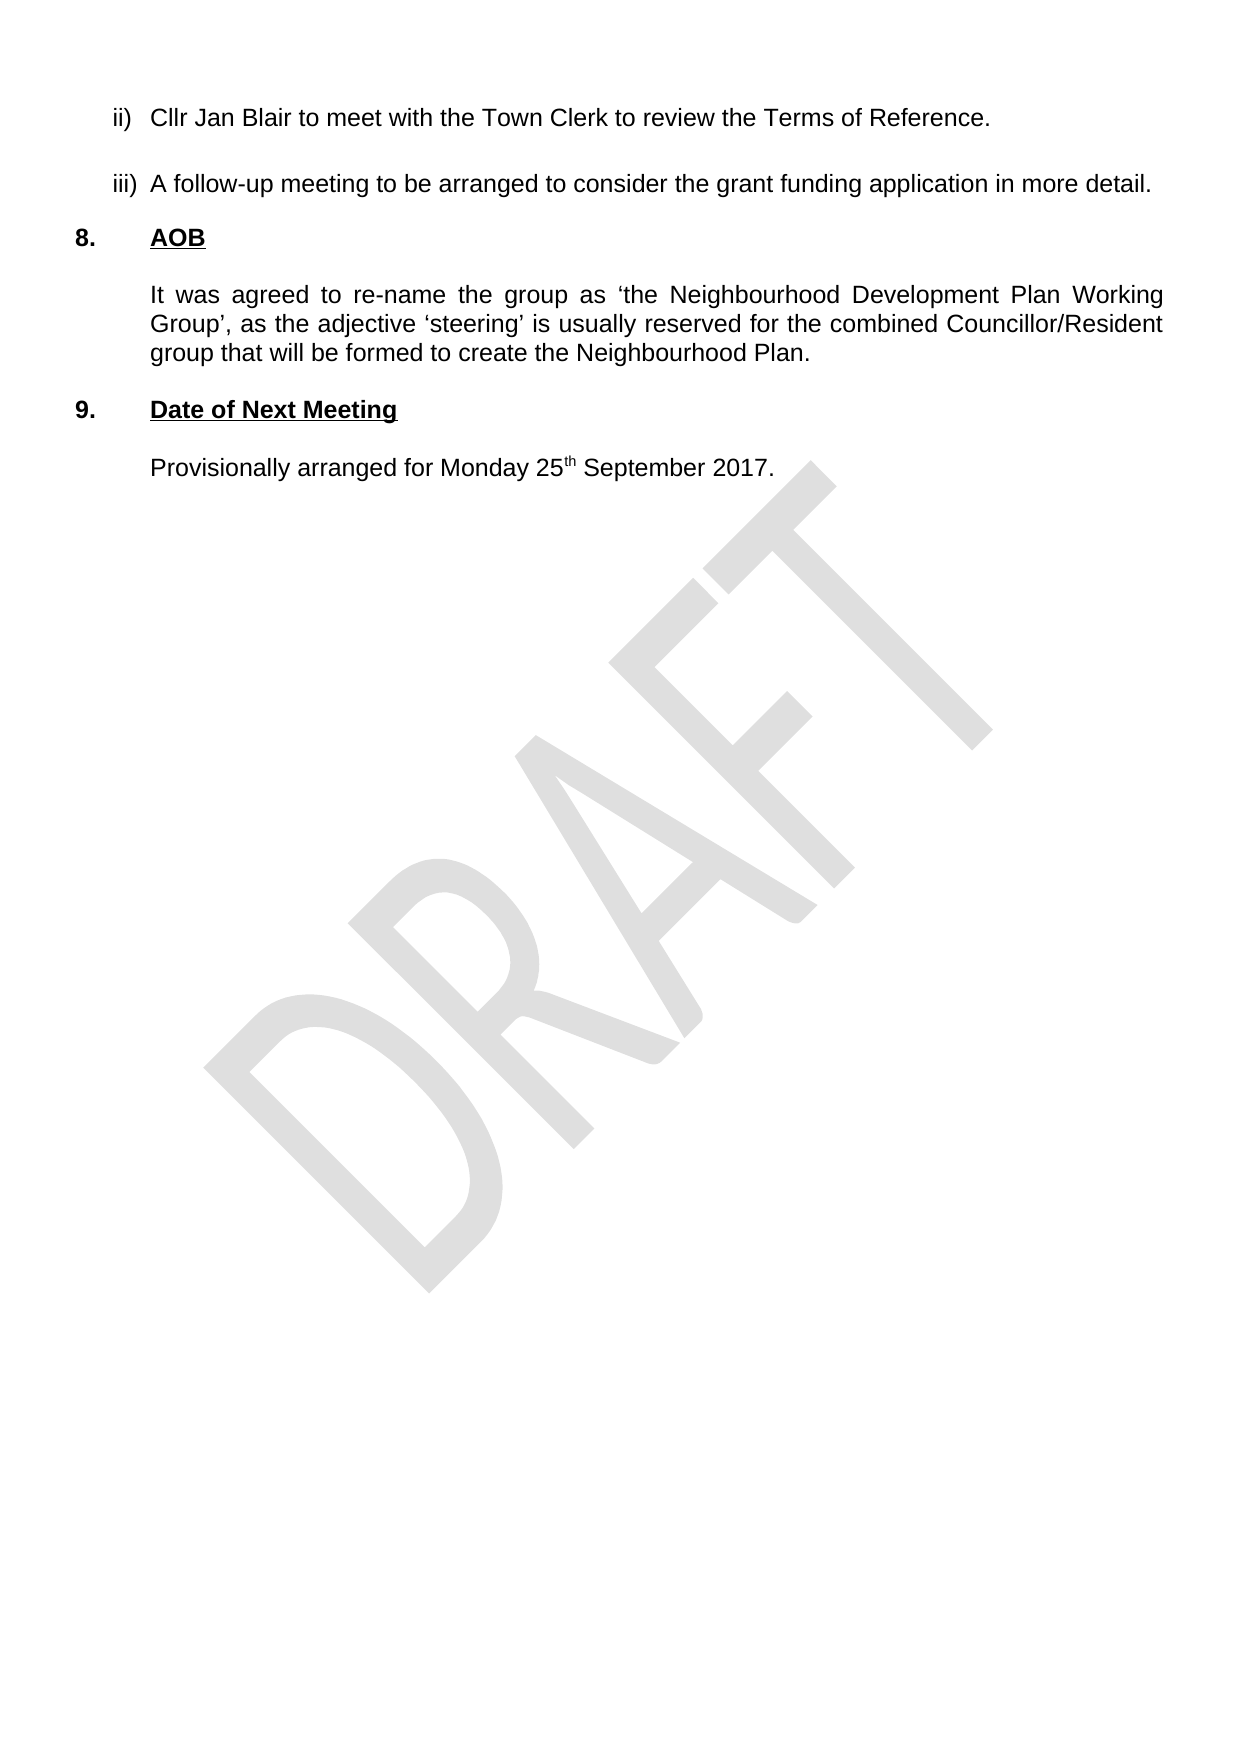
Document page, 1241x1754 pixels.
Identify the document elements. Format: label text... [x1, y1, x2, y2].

list iii) A follow-up meeting to be arranged to consider the grant funding application in more detail. [112, 169, 1165, 197]
text 9. Date of Next Meeting [75, 395, 1165, 424]
text Provisionally arranged for Monday 25th September 2017. [75, 452, 1165, 481]
list ii) Cllr Jan Blair to meet with the Town Clerk to review the Terms of Reference. [112, 103, 1165, 131]
text 8. AOB [75, 222, 1165, 251]
text It was agreed to re-name the group as ‘the Neighbourhood Development Plan Working Group’, as the adjective ‘steering’ is usually reserved for the combined Councillor/Resident group that will be formed to create the Neighbourhood Plan. [150, 280, 1165, 366]
